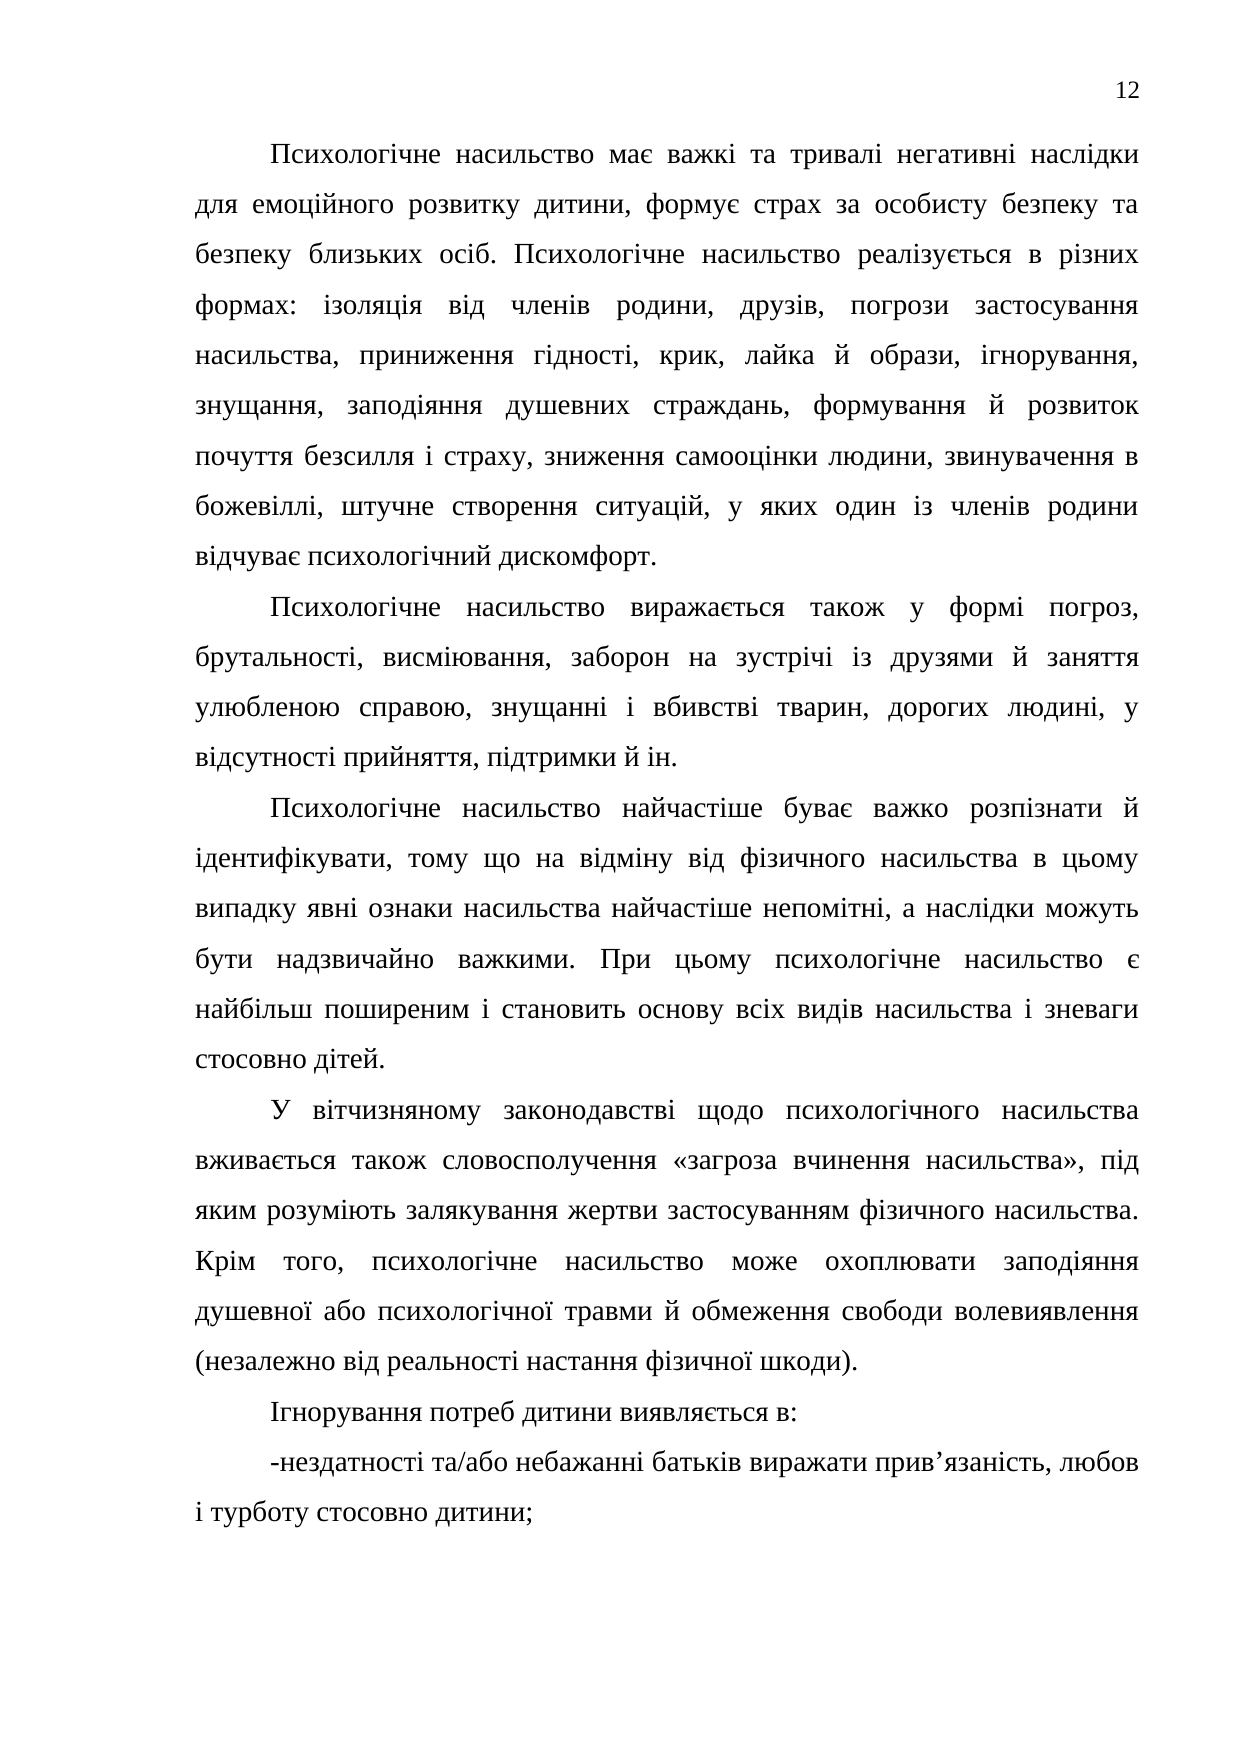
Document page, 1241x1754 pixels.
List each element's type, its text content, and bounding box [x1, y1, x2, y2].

text -нездатності та/або небажанні батьків виражати прив’язаність, любов і турботу стосовно дитини; [195, 1444, 1140, 1528]
text Ігнорування потреб дитини виявляється в: [195, 1394, 1140, 1427]
text Психологічне насильство має важкі та тривалі негативні наслідки для емоційного розвитку дитини, формує страх за особисту безпеку та безпеку близьких осіб. Психологічне насильство реалізується в різних формах: ізоляція від членів родини, друзів, погрози застосування насильства, приниження гідності, крик, лайка й образи, ігнорування, знущання, заподіяння душевних страждань, формування й розвиток почуття безсилля і страху, зниження самооцінки людини, звинувачення в божевіллі, штучне створення ситуацій, у яких один із членів родини відчуває психологічний дискомфорт. [195, 136, 1140, 572]
text У вітчизняному законодавстві щодо психологічного насильства вживається також словосполучення «загроза вчинення насильства», під яким розуміють залякування жертви застосуванням фізичного насильства. Крім того, психологічне насильство може охоплювати заподіяння душевної або психологічної травми й обмеження свободи волевиявлення (незалежно від реальності настання фізичної шкоди). [195, 1092, 1140, 1377]
text Психологічне насильство виражається також у формі погроз, брутальності, висміювання, заборон на зустрічі із друзями й заняття улюбленою справою, знущанні і вбивстві тварин, дорогих людині, у відсутності прийняття, підтримки й ін. [195, 589, 1140, 773]
text Психологічне насильство найчастіше буває важко розпізнати й ідентифікувати, тому що на відміну від фізичного насильства в цьому випадку явні ознаки насильства найчастіше непомітні, а наслідки можуть бути надзвичайно важкими. При цьому психологічне насильство є найбільш поширеним і становить основу всіх видів насильства і зневаги стосовно дітей. [195, 790, 1140, 1075]
